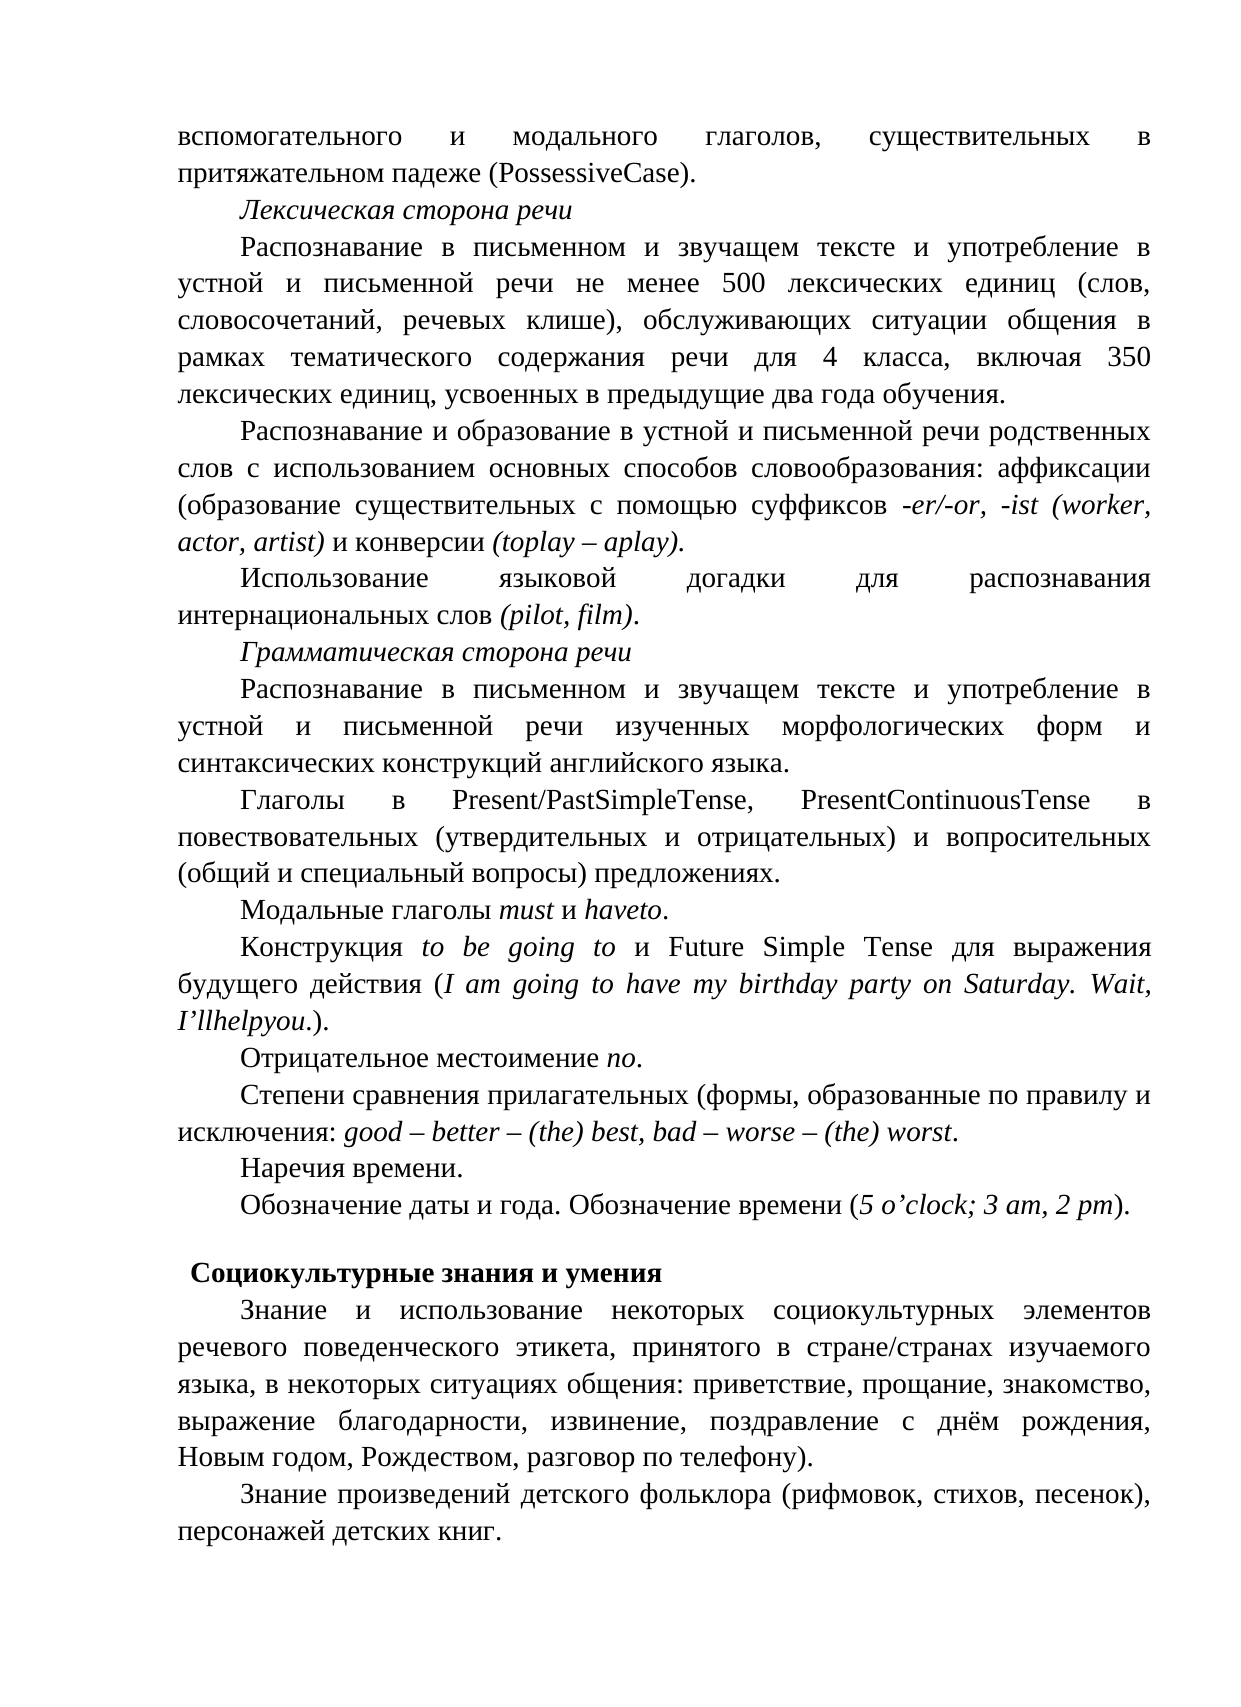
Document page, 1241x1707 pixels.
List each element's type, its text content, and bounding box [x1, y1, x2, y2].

text Степени сравнения прилагательных (формы, образованные по правилу и исключения: good – better – (the) best, bad – worse – (the) worst. [177, 1077, 1152, 1147]
text Конструкция to be going to и Future Simple Tense для выражения будущего действия (I am going to have my birthday party on Saturday. Wait, I’llhelpyou.). [177, 929, 1152, 1037]
text Знание произведений детского фольклора (рифмовок, стихов, песенок), персонажей детских книг. [177, 1476, 1152, 1547]
text Распознавание в письменном и звучащем тексте и употребление в устной и письменной речи изученных морфологических форм и синтаксических конструкций английского языка. [177, 671, 1152, 778]
text Глаголы в Present/PastSimpleTense, PresentContinuousTense в повествовательных (утвердительных и отрицательных) и вопросительных (общий и специальный вопросы) предложениях. [177, 782, 1152, 889]
text Модальные глаголы must и haveto. [177, 892, 1152, 926]
text Грамматическая сторона речи [177, 634, 1152, 668]
text Социокультурные знания и умения [190, 1255, 1152, 1289]
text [177, 118, 1152, 188]
text Распознавание в письменном и звучащем тексте и употребление в устной и письменной речи не менее 500 лексических единиц (слов, словосочетаний, речевых клише), обслуживающих ситуации общения в рамках тематического содержания речи для 4 класса, включая 350 лексических единиц, усвоенных в предыдущие два года обучения. [177, 229, 1152, 410]
text Отрицательное местоимение no. [177, 1040, 1152, 1073]
text Использование языковой догадки для распознавания интернациональных слов (pilot, film). [177, 561, 1152, 631]
text Наречия времени. [177, 1151, 1152, 1184]
text Распознавание и образование в устной и письменной речи родственных слов с использованием основных способов словообразования: аффиксации (образование существительных с помощью суффиксов -er/-or, -ist (worker, actor, artist) и конверсии (toplay – aplay). [177, 413, 1152, 557]
text Лексическая сторона речи [177, 192, 1152, 225]
text Знание и использование некоторых социокультурных элементов речевого поведенческого этикета, принятого в стране/странах изучаемого языка, в некоторых ситуациях общения: приветствие, прощание, знакомство, выражение благодарности, извинение, поздравление с днём рождения, Новым годом, Рождеством, разговор по телефону). [177, 1292, 1152, 1473]
text Обозначение даты и года. Обозначение времени (5 o’clock; 3 am, 2 pm). [177, 1187, 1152, 1221]
